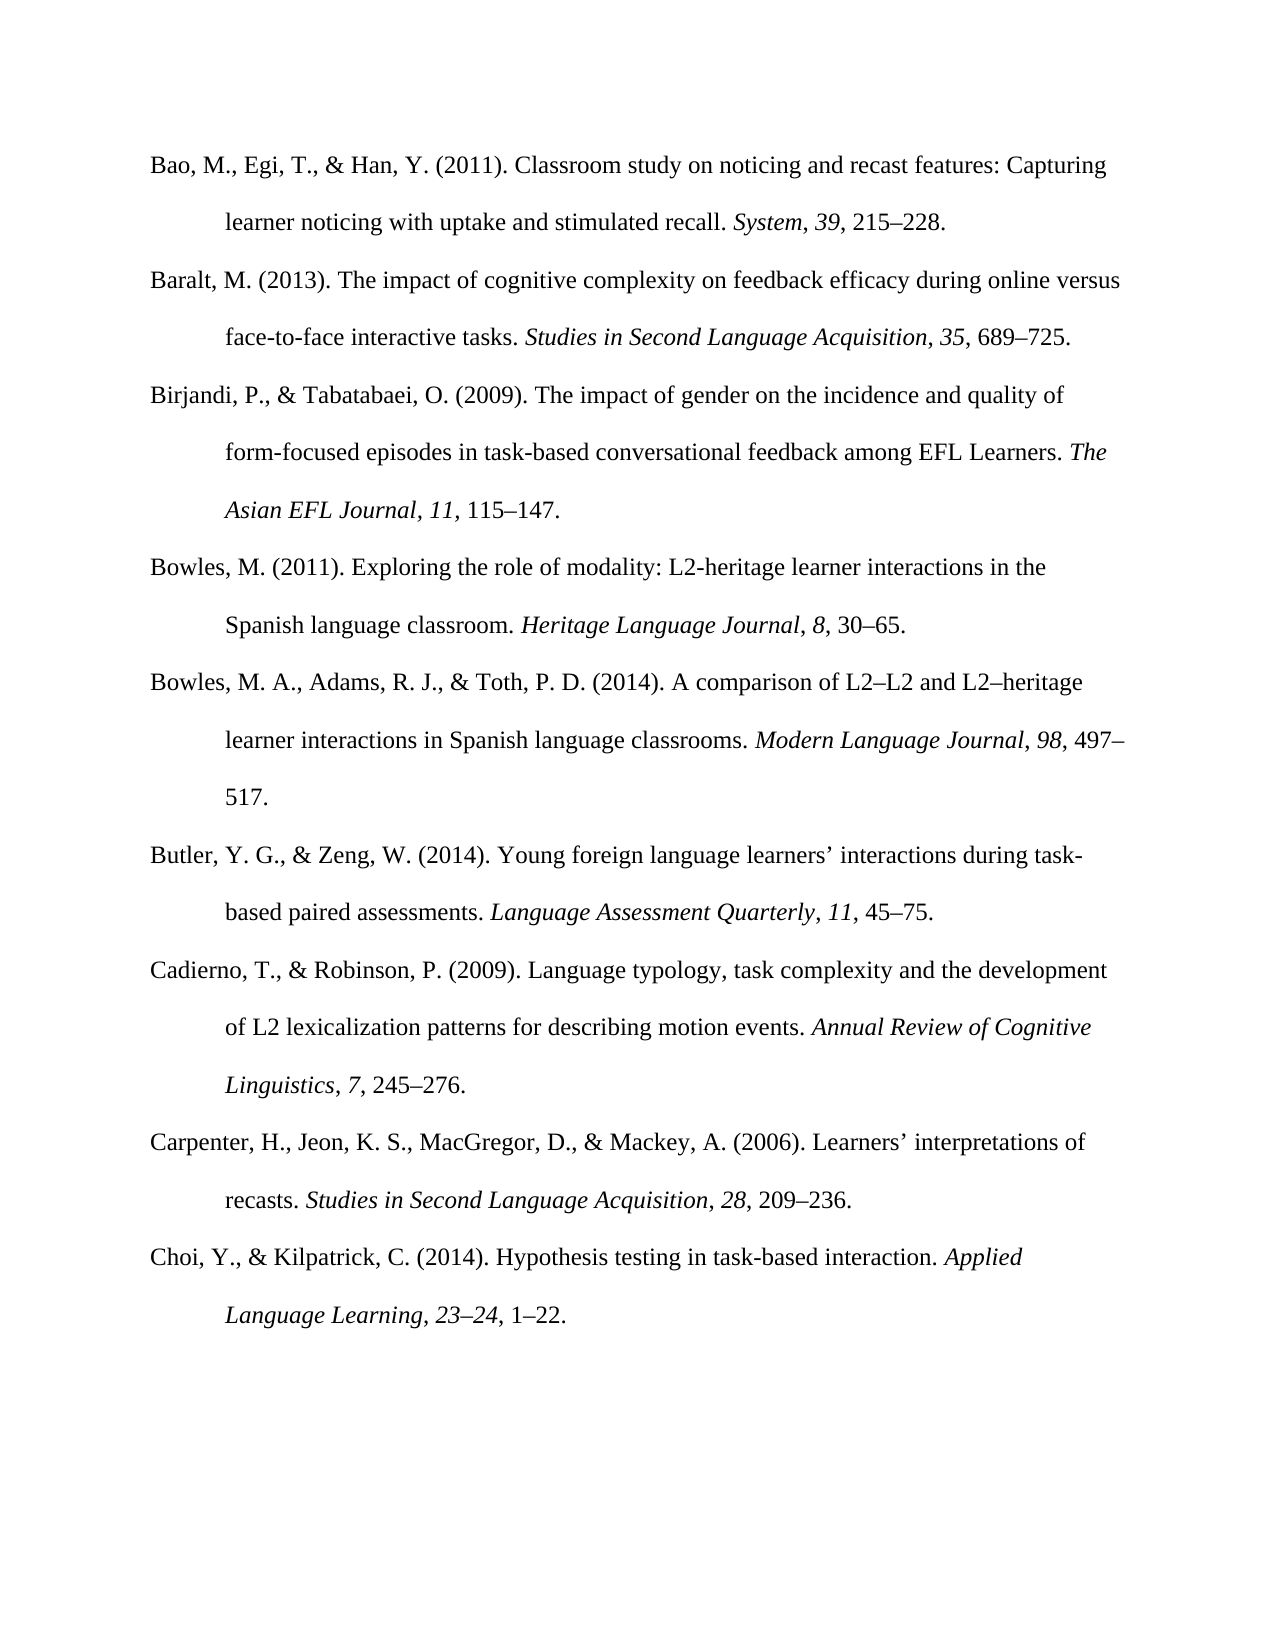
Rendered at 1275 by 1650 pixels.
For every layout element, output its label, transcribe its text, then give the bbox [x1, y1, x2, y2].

text Butler, Y. G., & Zeng, W. (2014). Young foreign language learners’ interactions during task-based paired assessments. Language Assessment Quarterly, 11, 45–75. [150, 840, 1125, 926]
text Baralt, M. (2013). The impact of cognitive complexity on feedback efficacy during online versus face-to-face interactive tasks. Studies in Second Language Acquisition, 35, 689–725. [150, 265, 1125, 351]
text Bowles, M. (2011). Exploring the role of modality: L2-heritage learner interactions in the Spanish language classroom. Heritage Language Journal, 8, 30–65. [150, 552, 1125, 639]
text Birjandi, P., & Tabatabaei, O. (2009). The impact of gender on the incidence and quality of form-focused episodes in task-based conversational feedback among EFL Learners. The Asian EFL Journal, 11, 115–147. [150, 380, 1125, 524]
text Cadierno, T., & Robinson, P. (2009). Language typology, task complexity and the development of L2 lexicalization patterns for describing motion events. Annual Review of Cognitive Linguistics, 7, 245–276. [150, 955, 1125, 1099]
text Choi, Y., & Kilpatrick, C. (2014). Hypothesis testing in task-based interaction. Applied Language Learning, 23–24, 1–22. [150, 1242, 1125, 1329]
text Carpenter, H., Jeon, K. S., MacGregor, D., & Mackey, A. (2006). Learners’ interpretations of recasts. Studies in Second Language Acquisition, 28, 209–236. [150, 1127, 1125, 1214]
text Bowles, M. A., Adams, R. J., & Toth, P. D. (2014). A comparison of L2–L2 and L2–heritage learner interactions in Spanish language classrooms. Modern Language Journal, 98, 497–517. [150, 667, 1125, 811]
text Bao, M., Egi, T., & Han, Y. (2011). Classroom study on noticing and recast features: Capturing learner noticing with uptake and stimulated recall. System, 39, 215–228. [150, 150, 1125, 236]
